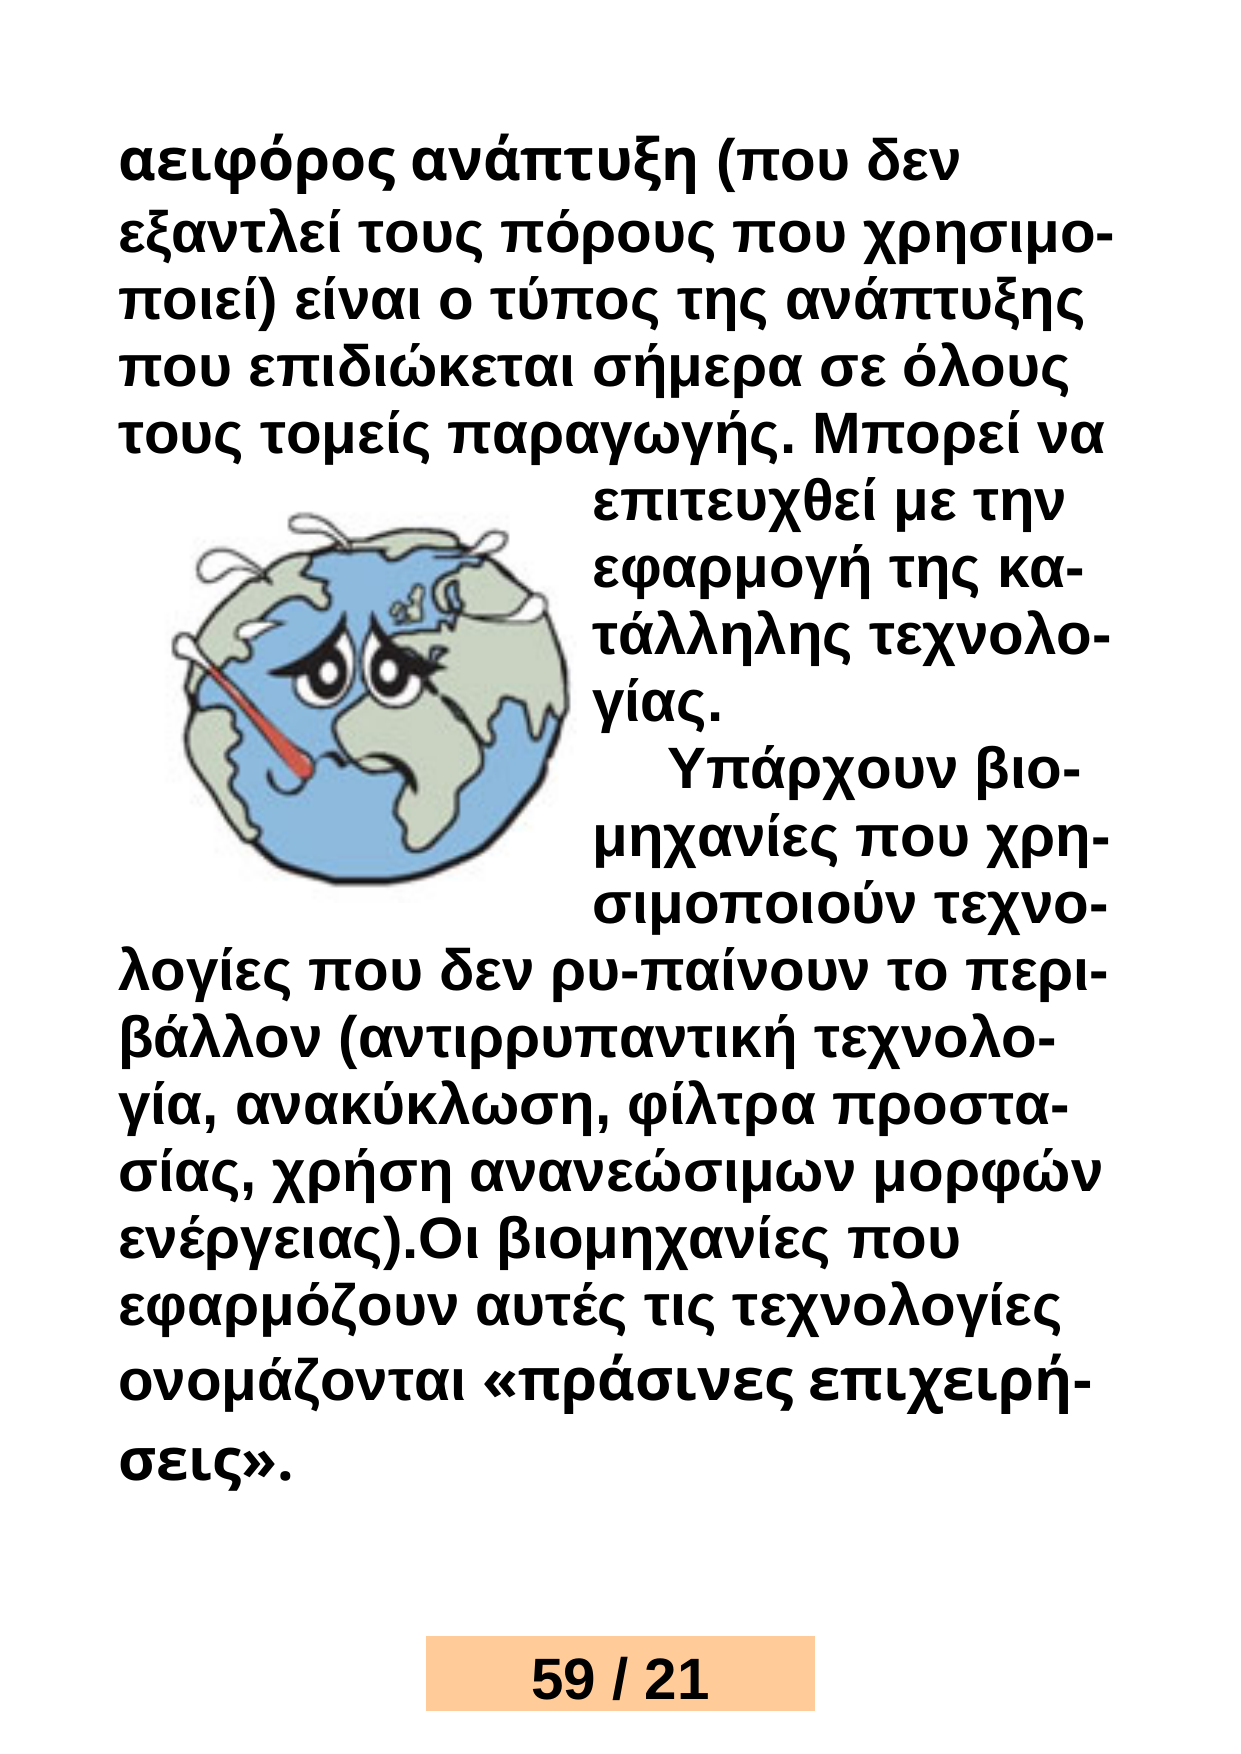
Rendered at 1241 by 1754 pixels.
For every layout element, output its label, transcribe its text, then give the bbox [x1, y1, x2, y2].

text τάλληλης τεχνολο- [577, 600, 1122, 667]
text γία, ανακύκλωση, φίλτρα προστα-σίας, χρήση ανανεώσιμων μορφών ενέργειας).Οι βιομηχανίες που εφαρμόζουν αυτές τις τεχνολογίες ονομάζονται «πράσινες επιχειρή- [118, 1070, 1122, 1417]
text σεις». [118, 1417, 1122, 1497]
picture [118, 489, 577, 903]
text γίας. [577, 667, 1122, 734]
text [118, 118, 1122, 600]
text Υπάρχουν βιο-μηχανίες που χρη-σιμοποιούν τεχνο-λογίες που δεν ρυ-παίνουν το περι-βάλλον (αντιρρυπαντική τεχνολο- [118, 734, 1122, 1070]
